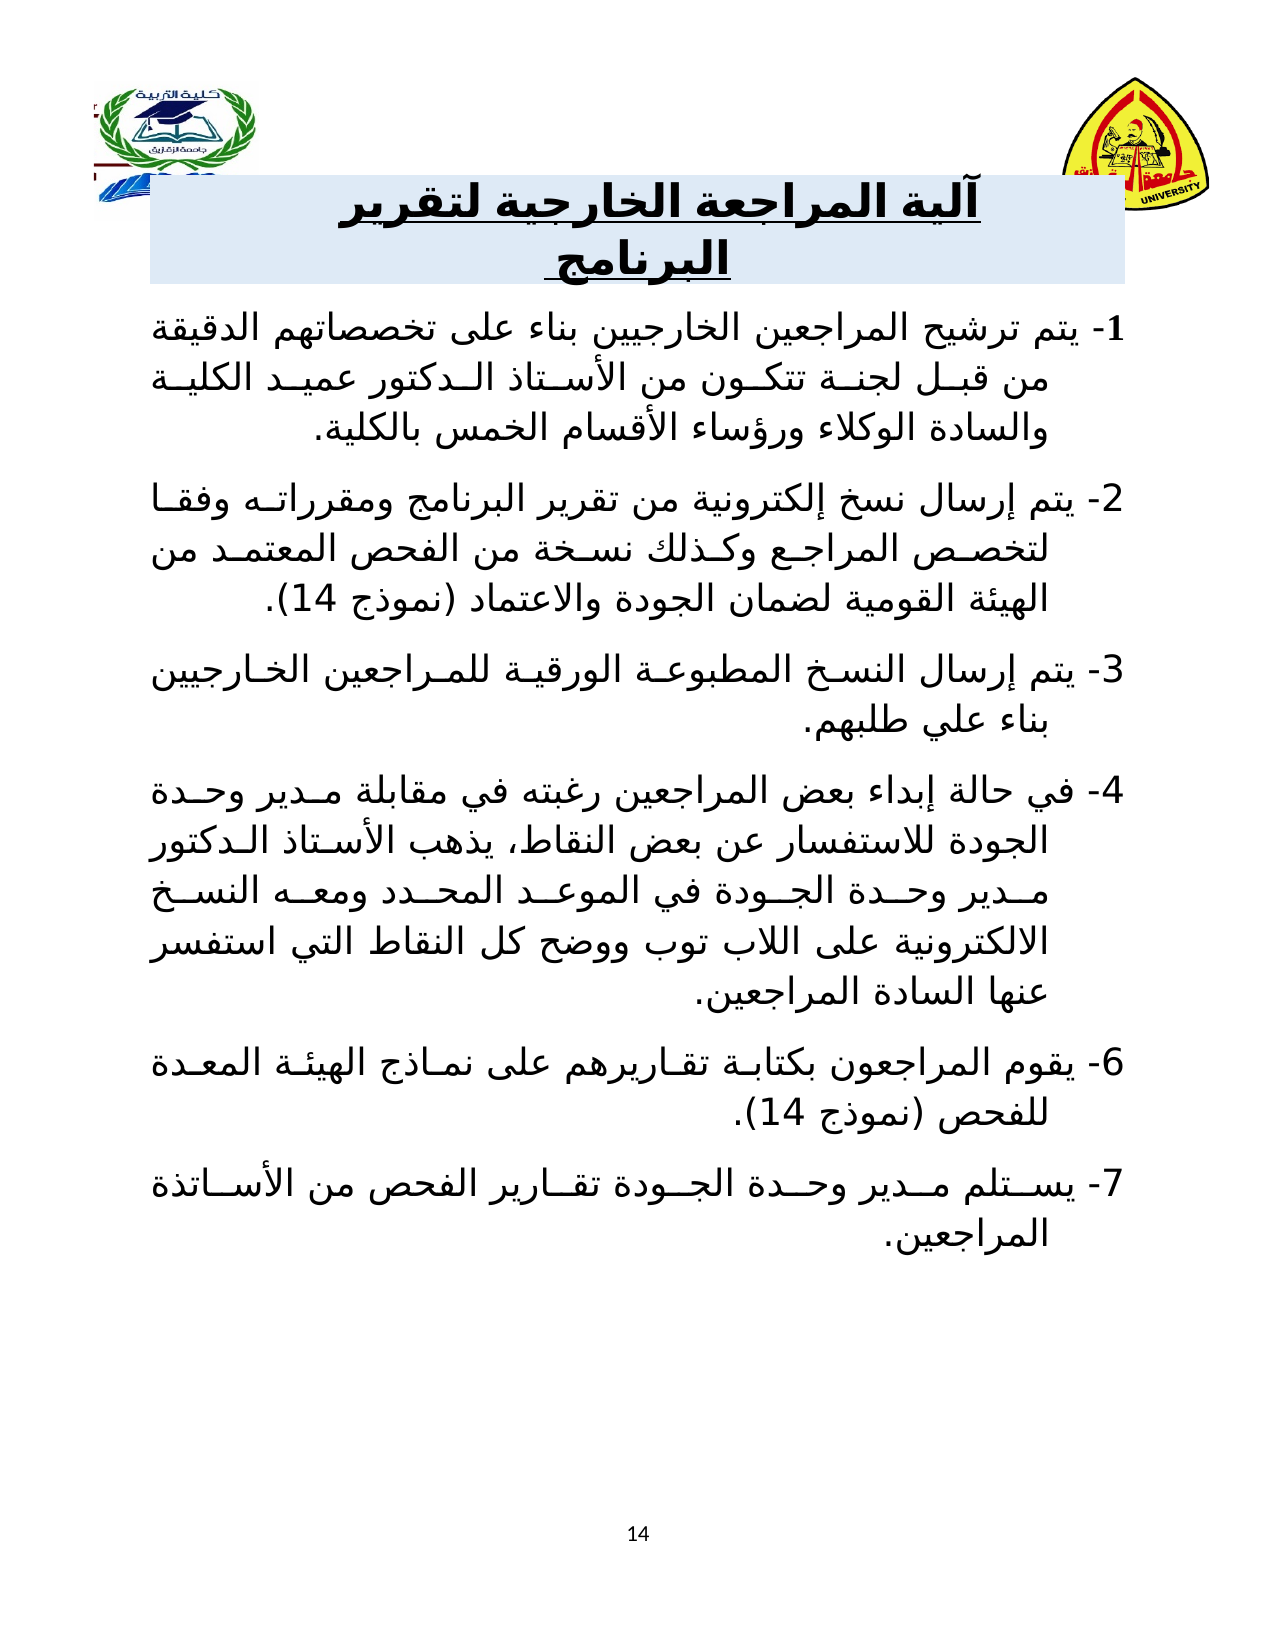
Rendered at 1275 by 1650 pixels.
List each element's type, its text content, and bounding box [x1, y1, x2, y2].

picture [1061, 76, 1210, 211]
text 3- يتم إرسال النسخ المطبوعة الورقية للمراجعين الخارجيين بناء علي طلبهم. [150, 648, 1125, 742]
picture [93, 81, 260, 221]
text 4- في حالة إبداء بعض المراجعين رغبته في مقابلة مدير وحدة الجودة للاستفسار عن بعض النقاط، يذهب الأستاذ الدكتور مدير وحدة الجودة في الموعد المحدد ومعه النسخ الالكترونية على اللاب توب ووضح كل النقاط التي استفسر عنها السادة المراجعين. [150, 769, 1125, 1013]
text آلية المراجعة الخارجية لتقرير البرنامج [150, 175, 1125, 284]
text 1- يتم ترشيح المراجعين الخارجيين بناء على تخصصاتهم الدقيقة من قبل لجنة تتكون من الأستاذ الدكتور عميد الكلية والسادة الوكلاء ورؤساء الأقسام الخمس بالكلية. [150, 305, 1125, 449]
text 6- يقوم المراجعون بكتابة تقاريرهم على نماذج الهيئة المعدة للفحص (نموذج 14). [150, 1040, 1125, 1134]
text 7- يستلم مدير وحدة الجودة تقارير الفحص من الأساتذة المراجعين. [150, 1161, 1125, 1255]
text 2- يتم إرسال نسخ إلكترونية من تقرير البرنامج ومقرراته وفقا لتخصص المراجع وكذلك نسخة من الفحص المعتمد من الهيئة القومية لضمان الجودة والاعتماد (نموذج 14). [150, 477, 1125, 621]
